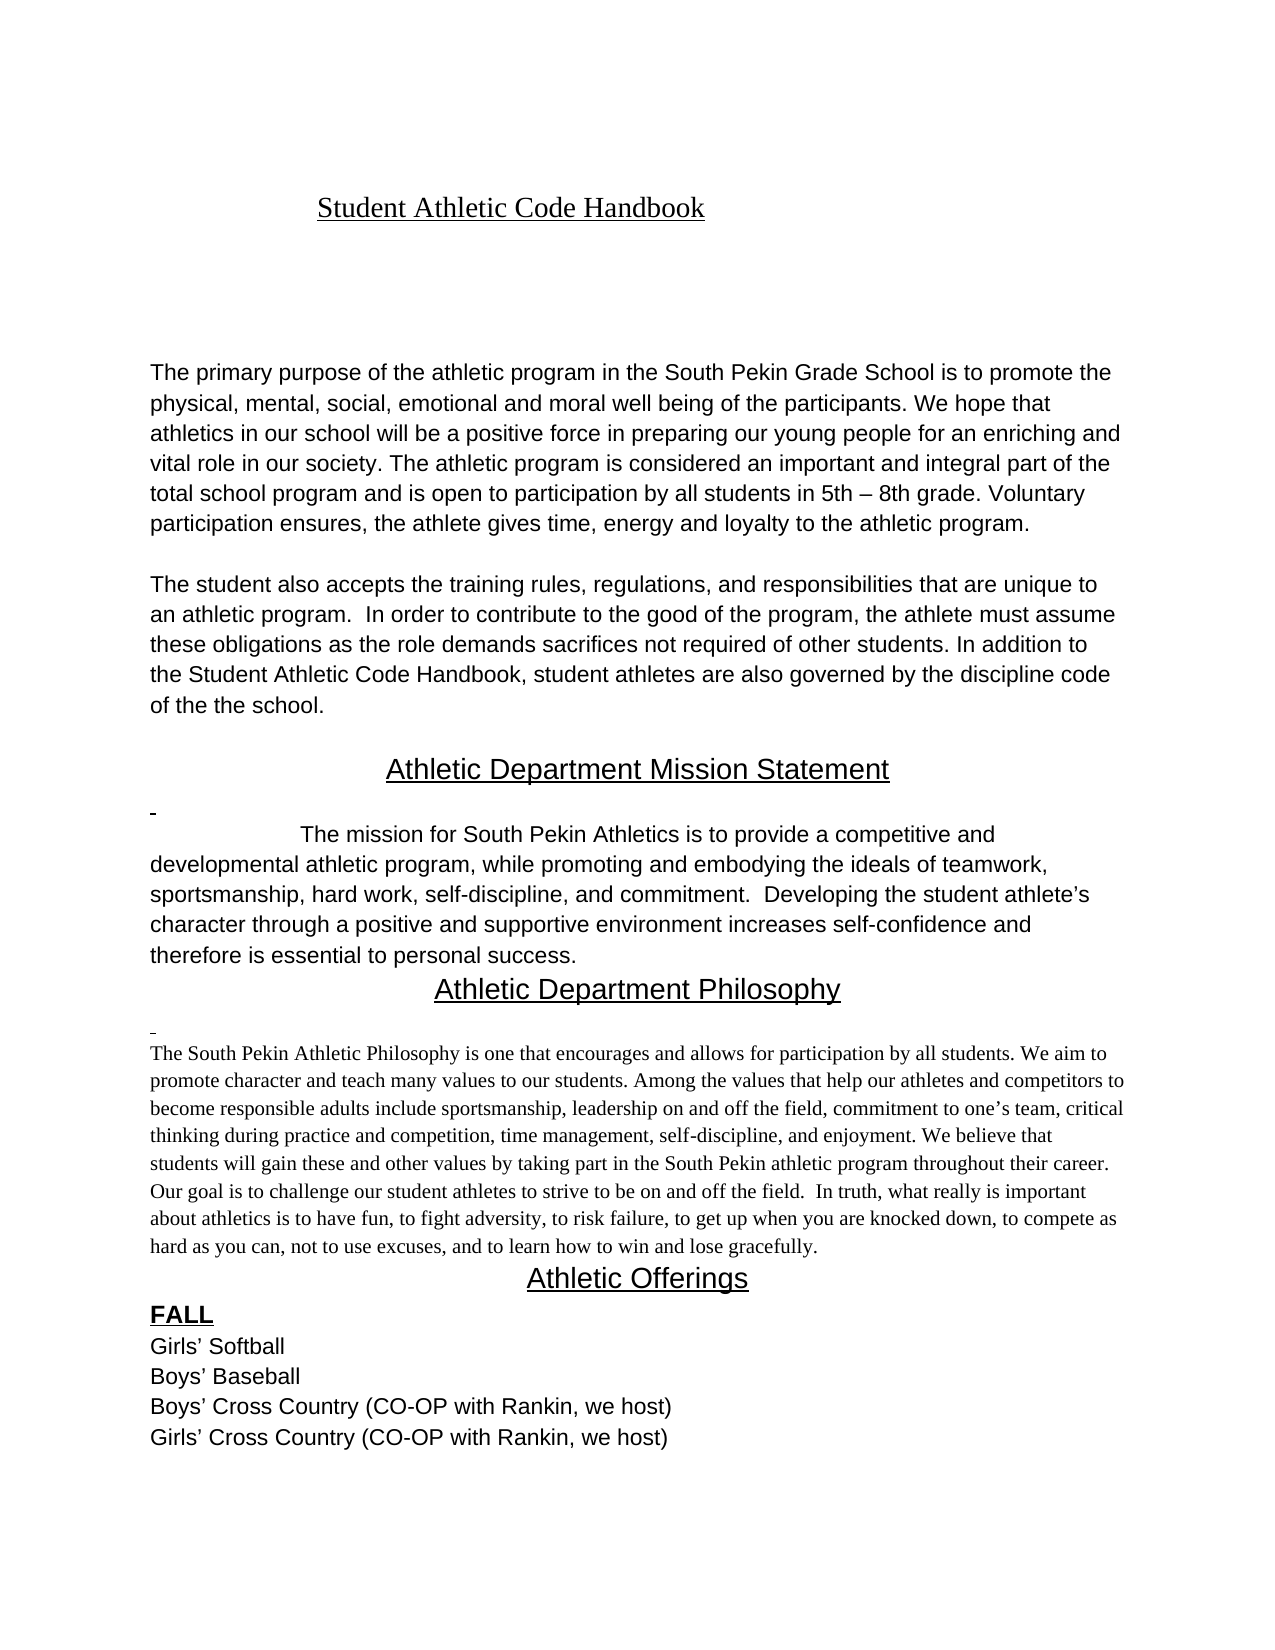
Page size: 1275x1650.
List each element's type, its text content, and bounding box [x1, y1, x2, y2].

text Athletic Department Mission Statement [150, 752, 1125, 786]
text Boys’ Cross Country (CO-OP with Rankin, we host) [150, 1393, 1125, 1420]
text Girls’ Softball [150, 1333, 1125, 1359]
text The mission for South Pekin Athletics is to provide a competitive and developmental athletic program, while promoting and embodying the ideals of teamwork, sportsmanship, hard work, self-discipline, and commitment. Developing the student athlete’s character through a positive and supportive environment increases self-confidence and therefore is essential to personal success. [150, 821, 1125, 968]
text The South Pekin Athletic Philosophy is one that encourages and allows for participation by all students. We aim to promote character and teach many values to our students. Among the values that help our athletes and competitors to become responsible adults include sportsmanship, leadership on and off the field, commitment to one’s team, critical thinking during practice and competition, time management, self­-discipline, and enjoyment. We believe that students will gain these and other values by taking part in the South Pekin athletic program throughout their career. Our goal is to challenge our student athletes to strive to be on and off the field. In truth, what really is important about athletics is to have fun, to fight adversity, to risk failure, to get up when you are knocked down, to compete as hard as you can, not to use excuses, and to learn how to win and lose gracefully. [150, 1041, 1125, 1258]
text FALL [150, 1300, 1125, 1329]
text Athletic Offerings [150, 1261, 1125, 1295]
text Girls’ Cross Country (CO-OP with Rankin, we host) [150, 1423, 1125, 1450]
text The primary purpose of the athletic program in the South Pekin Grade School is to promote the physical, mental, social, emotional and moral well being of the participants. We hope that athletics in our school will be a positive force in preparing our young people for an enriching and vital role in our society. The athletic program is considered an important and integral part of the total school program and is open to participation by all students in 5th – 8th grade. Voluntary participation ensures, the athlete gives time, energy and loyalty to the athletic program. [150, 359, 1125, 537]
text The student also accepts the training rules, regulations, and responsibilities that are unique to an athletic program. In order to contribute to the good of the program, the athlete must assume these obligations as the role demands sacrifices not required of other students. In addition to the Student Athletic Code Handbook, student athletes are also governed by the discipline code of the the school. [150, 571, 1125, 718]
text Athletic Department Philosophy [150, 972, 1125, 1005]
text Boys’ Baseball [150, 1363, 1125, 1389]
table_header Student Athletic Code Handbook [139, 180, 883, 238]
